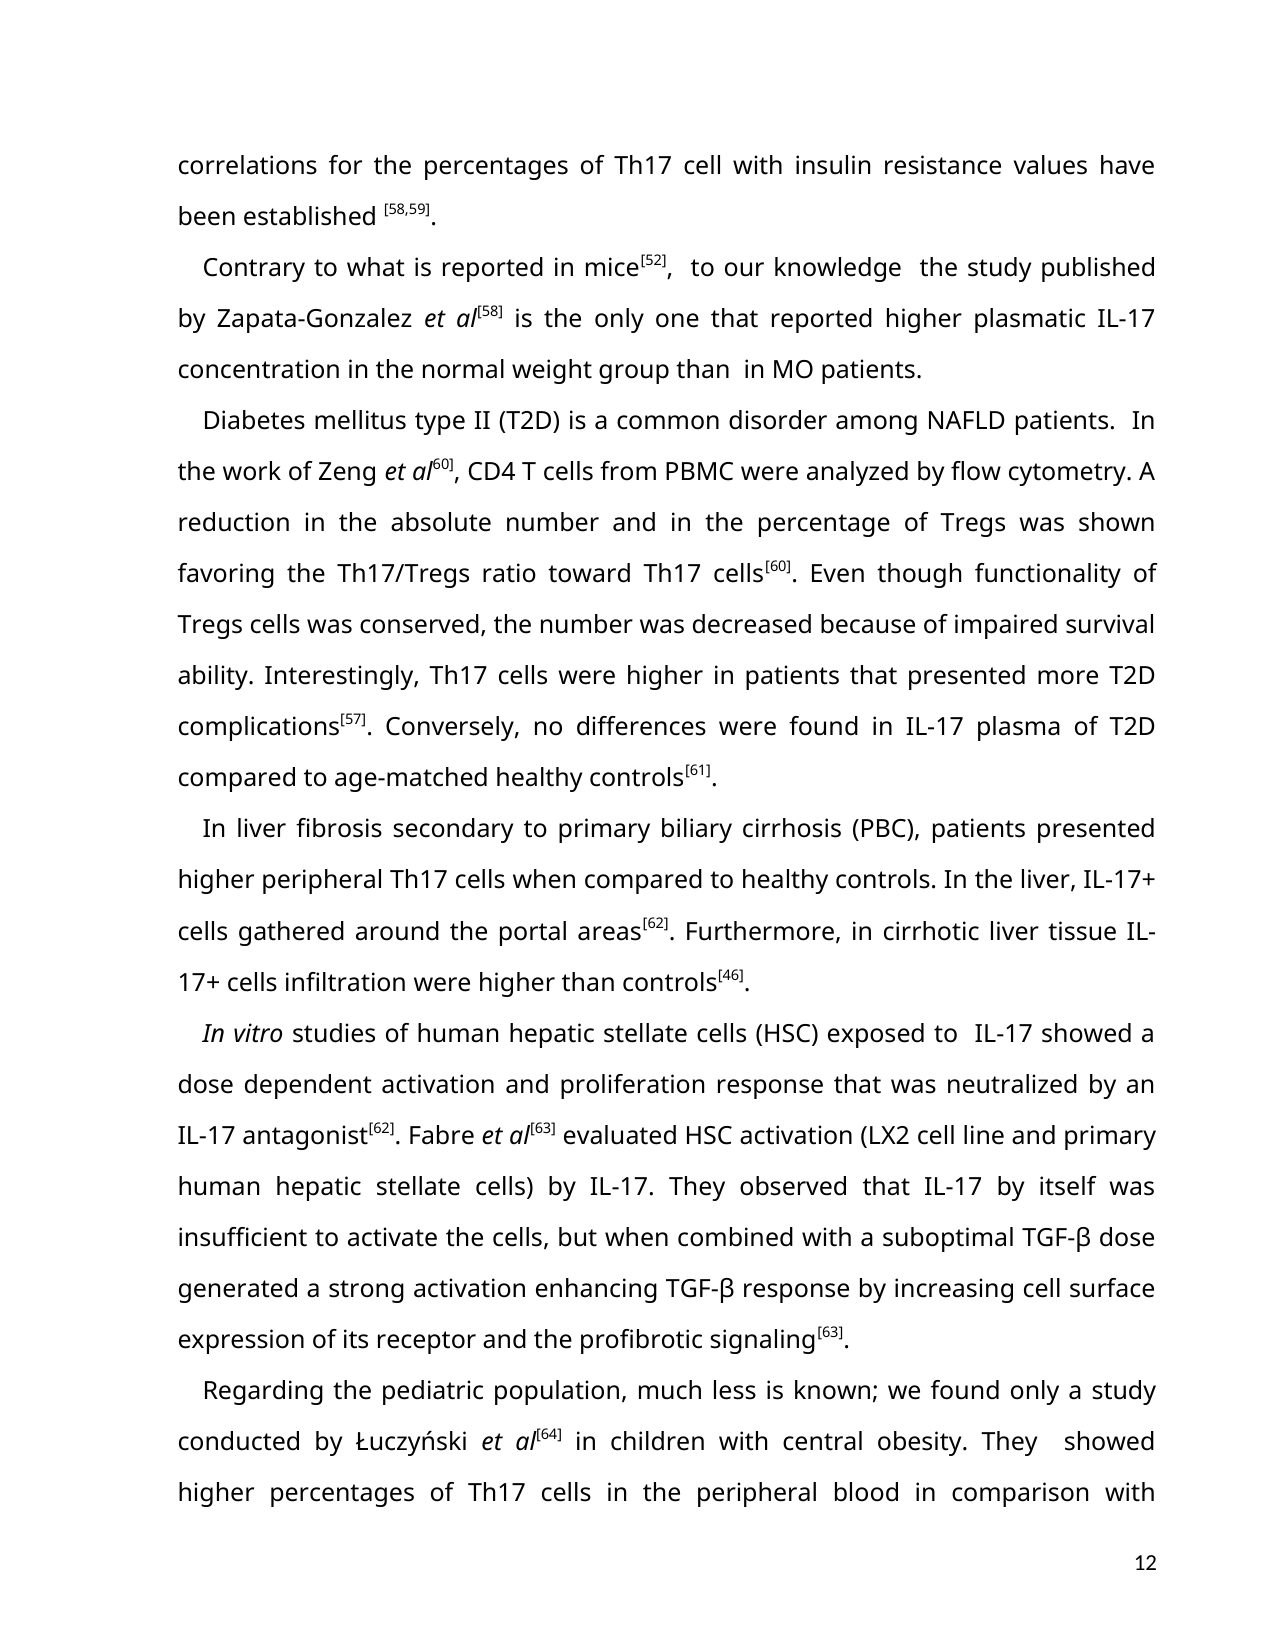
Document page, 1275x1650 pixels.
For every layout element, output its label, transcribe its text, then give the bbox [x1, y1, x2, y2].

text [177, 1373, 1157, 1509]
text In liver fibrosis secondary to primary biliary cirrhosis (PBC), patients presented higher peripheral Th17 cells when compared to healthy controls. In the liver, IL-17+ cells gathered around the portal areas[62]. Furthermore, in cirrhotic liver tissue IL-17+ cells infiltration were higher than controls[46]. [177, 811, 1157, 998]
text Diabetes mellitus type II (T2D) is a common disorder among NAFLD patients. In the work of Zeng et al60], CD4 T cells from PBMC were analyzed by flow cytometry. A reduction in the absolute number and in the percentage of Tregs was shown favoring the Th17/Tregs ratio toward Th17 cells[60]. Even though functionality of Tregs cells was conserved, the number was decreased because of impaired survival ability. Interestingly, Th17 cells were higher in patients that presented more T2D complications[57]. Conversely, no differences were found in IL-17 plasma of T2D compared to age-matched healthy controls[61]. [177, 403, 1157, 794]
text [177, 148, 1157, 233]
text Contrary to what is reported in mice[52], to our knowledge the study published by Zapata-Gonzalez et al[58] is the only one that reported higher plasmatic IL-17 concentration in the normal weight group than in MO patients. [177, 250, 1157, 386]
text In vitro studies of human hepatic stellate cells (HSC) exposed to IL-17 showed a dose dependent activation and proliferation response that was neutralized by an IL-17 antagonist[62]. Fabre et al[63] evaluated HSC activation (LX2 cell line and primary human hepatic stellate cells) by IL-17. They observed that IL-17 by itself was insufficient to activate the cells, but when combined with a suboptimal TGF-β dose generated a strong activation enhancing TGF-β response by increasing cell surface expression of its receptor and the profibrotic signaling[63]. [177, 1015, 1157, 1356]
